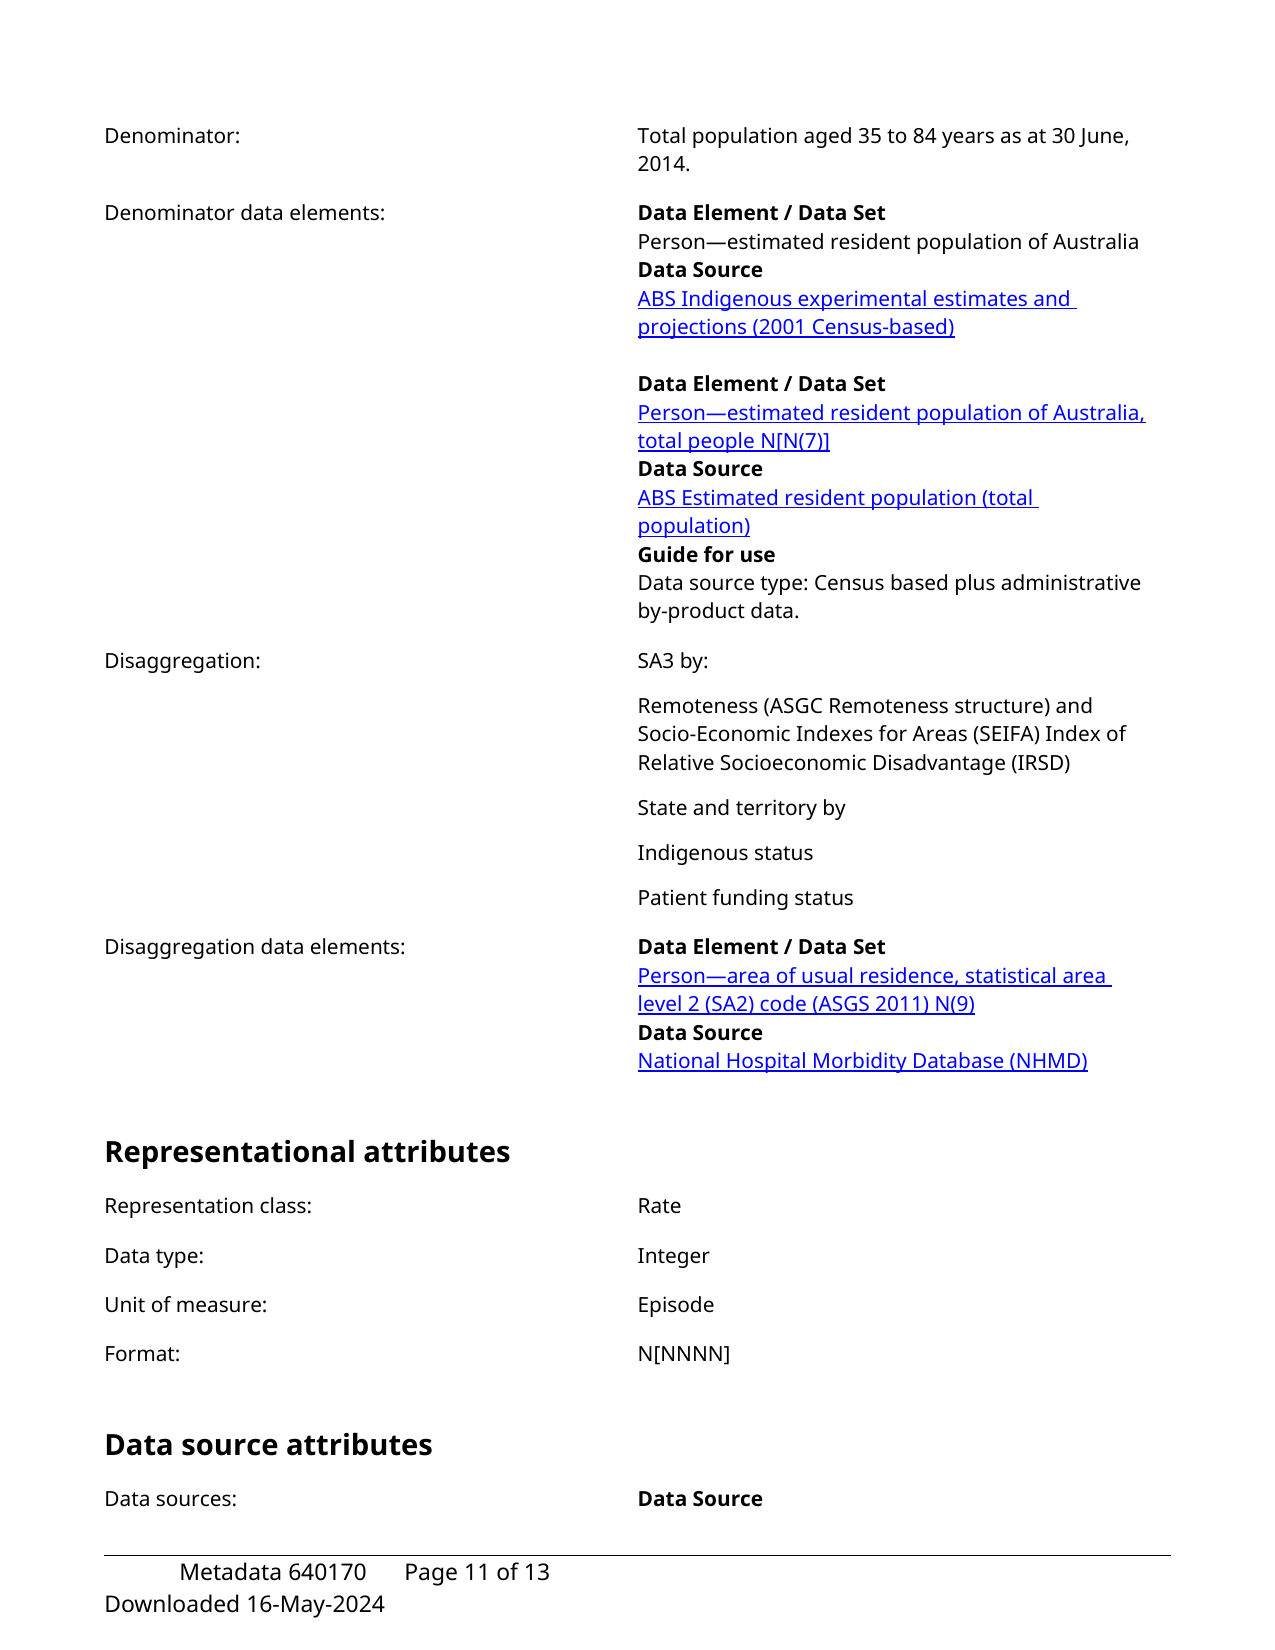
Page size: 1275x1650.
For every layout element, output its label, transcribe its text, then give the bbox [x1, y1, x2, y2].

table_cell Data sources: [93, 1474, 626, 1523]
table_cell Disaggregation: [93, 636, 626, 922]
table_cell Data Element / Data Set Person—area of usual residence, statistical area level 2 (SA2) code (ASGS 2011) N(9) Data Source National Hospital Morbidity Database (NHMD) [626, 922, 1159, 1085]
table_cell Integer [626, 1230, 1159, 1279]
table_cell Representational attributes [93, 1085, 1159, 1181]
table_cell Total population aged 35 to 84 years as at 30 June, 2014. [626, 110, 1159, 188]
table_cell N[NNNN] [626, 1329, 1159, 1378]
table_cell Data Element / Data Set Person—estimated resident population of Australia Data Source ABS Indigenous experimental estimates and projections (2001 Census-based) Data Element / Data Set Person—estimated resident population of Australia, total people N[N(7)] Data Source ABS Estimated resident population (total population) Guide for use Data source type: Census based plus administrative by-product data. [626, 188, 1159, 636]
table_cell Representation class: [93, 1181, 626, 1230]
table_cell SA3 by: Remoteness (ASGC Remoteness structure) and Socio-Economic Indexes for Areas (SEIFA) Index of Relative Socioeconomic Disadvantage (IRSD) State and territory by Indigenous status Patient funding status [626, 636, 1159, 922]
table_cell Denominator: [93, 110, 626, 188]
table_cell Data source attributes [93, 1378, 1159, 1474]
table_cell Rate [626, 1181, 1159, 1230]
table_cell Data type: [93, 1230, 626, 1279]
table_cell Episode [626, 1280, 1159, 1329]
table_cell Disaggregation data elements: [93, 922, 626, 1085]
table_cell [626, 1474, 1159, 1523]
table_cell Denominator data elements: [93, 188, 626, 636]
table_cell Unit of measure: [93, 1280, 626, 1329]
table_cell Format: [93, 1329, 626, 1378]
